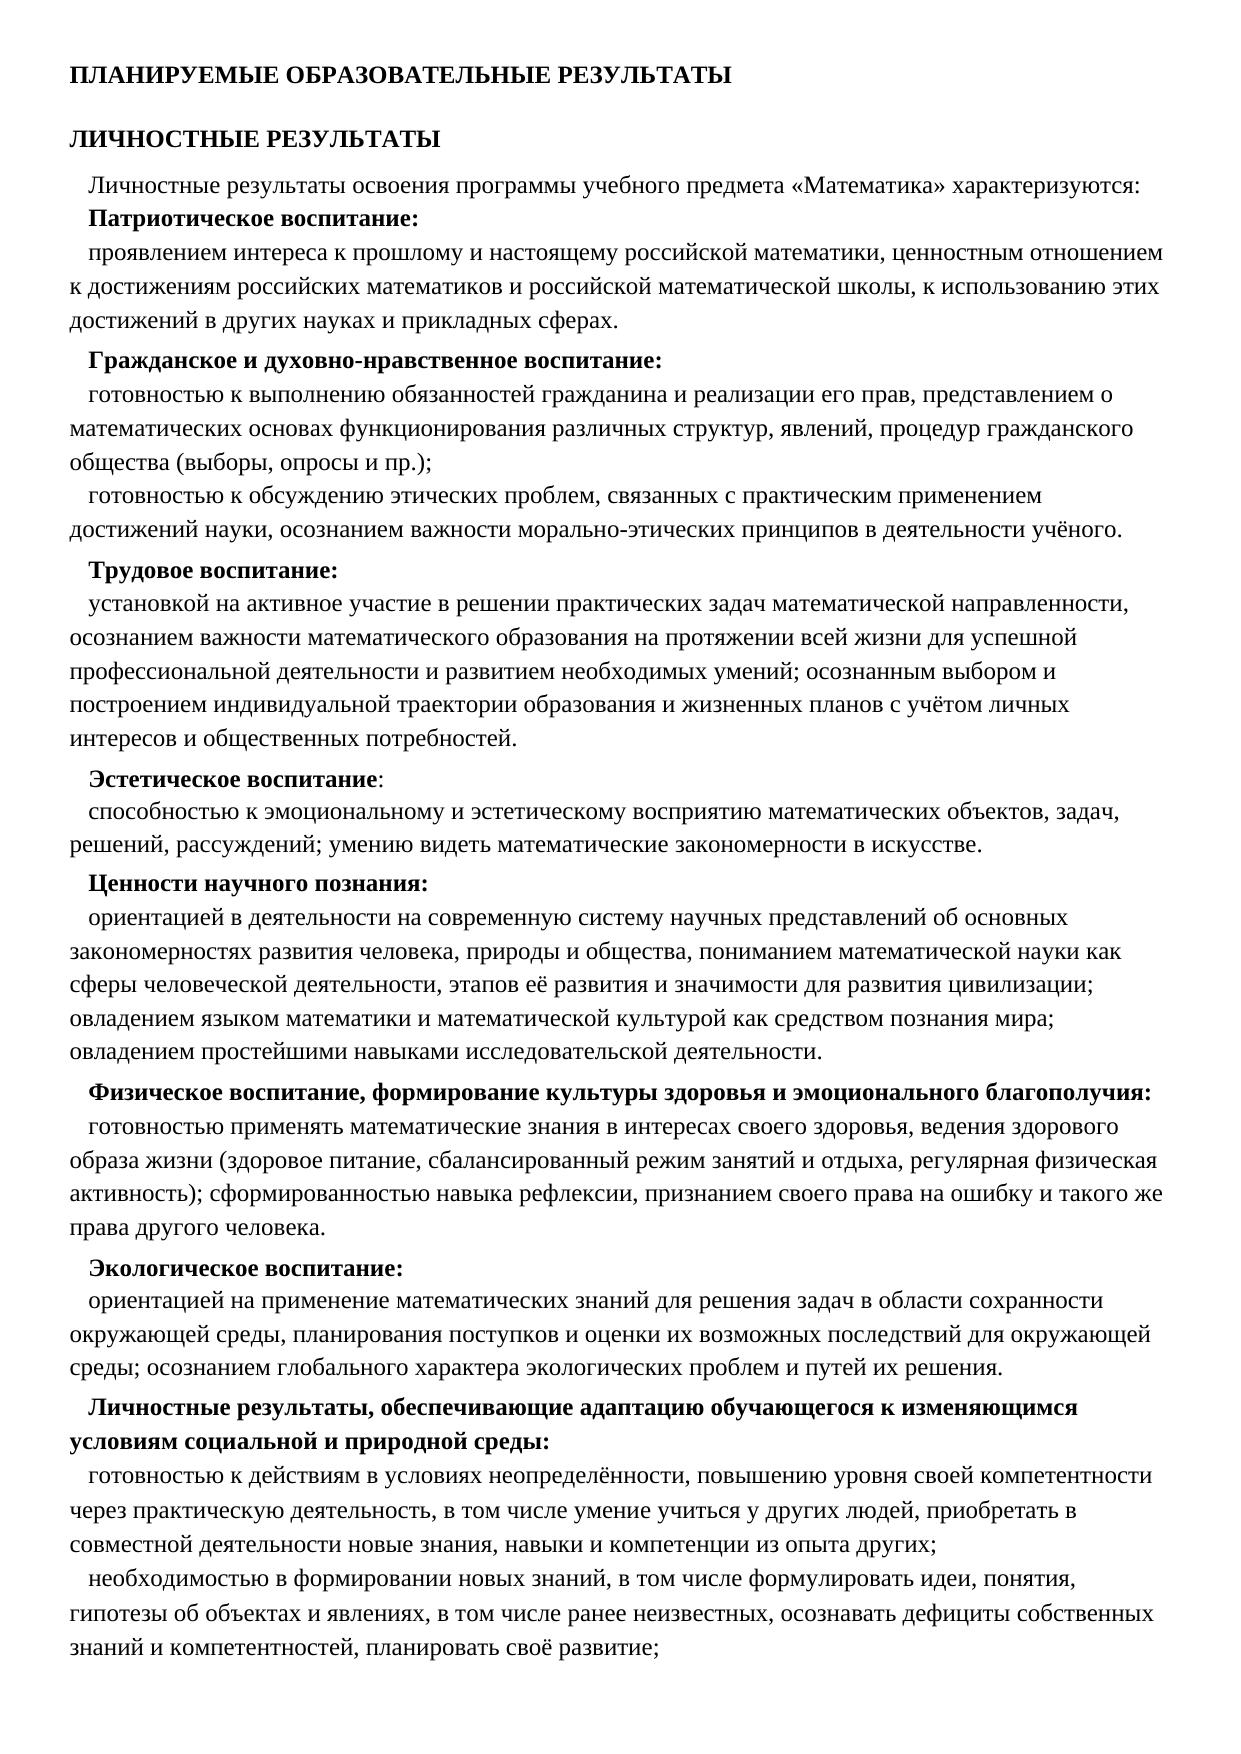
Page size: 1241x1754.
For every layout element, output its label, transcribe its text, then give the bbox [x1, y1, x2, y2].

text Эстетическое воспитание: способностью к эмоциональному и эстетическому восприятию математических объектов, задач, решений, рассуждений; умению видеть математические закономерности в искусстве. [69, 764, 1127, 857]
text Личностные результаты, обеспечивающие адаптацию обучающегося к изменяющимся условиям социальной и природной среды: готовностью к действиям в условиях неопределённости, повышению уровня своей компетентности через практическую деятельность, в том числе умение учиться у других людей, приобретать в совместной деятельности новые знания, навыки и компетенции из опыта других; необходимостью в формировании новых знаний, в том числе формулировать идеи, понятия, гипотезы об объектах и явлениях, в том числе ранее неизвестных, осознавать дефициты собственных знаний и компетентностей, планировать своё развитие; [69, 1392, 1157, 1661]
text Личностные результаты освоения программы учебного предмета «Математика» характеризуются: Патриотическое воспитание: проявлением интереса к прошлому и настоящему российской математики, ценностным отношением к достижениям российских математиков и российской математической школы, к использованию этих достижений в других науках и прикладных сферах. [69, 170, 1172, 333]
text Экологическое воспитание: ориентацией на применение математических знаний для решения задач в области сохранности окружающей среды, планирования поступков и оценки их возможных последствий для окружающей среды; осознанием глобального характера экологических проблем и путей их решения. [69, 1253, 1157, 1381]
text Ценности научного познания: ориентацией в деятельности на современную систему научных представлений об основных закономерностях развития человека, природы и общества, пониманием математической науки как сферы человеческой деятельности, этапов её развития и значимости для развития цивилизации; овладением языком математики и математической культурой как средством познания мира; овладением простейшими навыками исследовательской деятельности. [69, 868, 1127, 1065]
text ЛИЧНОСТНЫЕ РЕЗУЛЬТАТЫ [69, 125, 1172, 153]
text Трудовое воспитание: установкой на активное участие в решении практических задач математической направленности, осознанием важности математического образования на протяжении всей жизни для успешной профессиональной деятельности и развитием необходимых умений; осознанным выбором и построением индивидуальной траектории образования и жизненных планов с учётом личных интересов и общественных потребностей. [69, 555, 1142, 752]
text Физическое воспитание, формирование культуры здоровья и эмоционального благополучия: готовностью применять математические знания в интересах своего здоровья, ведения здорового образа жизни (здоровое питание, сбалансированный режим занятий и отдыха, регулярная физическая активность); сформированностью навыка рефлексии, признанием своего права на ошибку и такого же права другого человека. [69, 1077, 1172, 1241]
text ПЛАНИРУЕМЫЕ ОБРАЗОВАТЕЛЬНЫЕ РЕЗУЛЬТАТЫ [69, 62, 1172, 89]
text Гражданское и духовно-нравственное воспитание: готовностью к выполнению обязанностей гражданина и реализации его прав, представлением о математических основах функционирования различных структур, явлений, процедур гражданского общества (выборы, опросы и пр.); готовностью к обсуждению этических проблем, связанных с практическим применением достижений науки, осознанием важности морально-этических принципов в деятельности учёного. [69, 346, 1142, 543]
